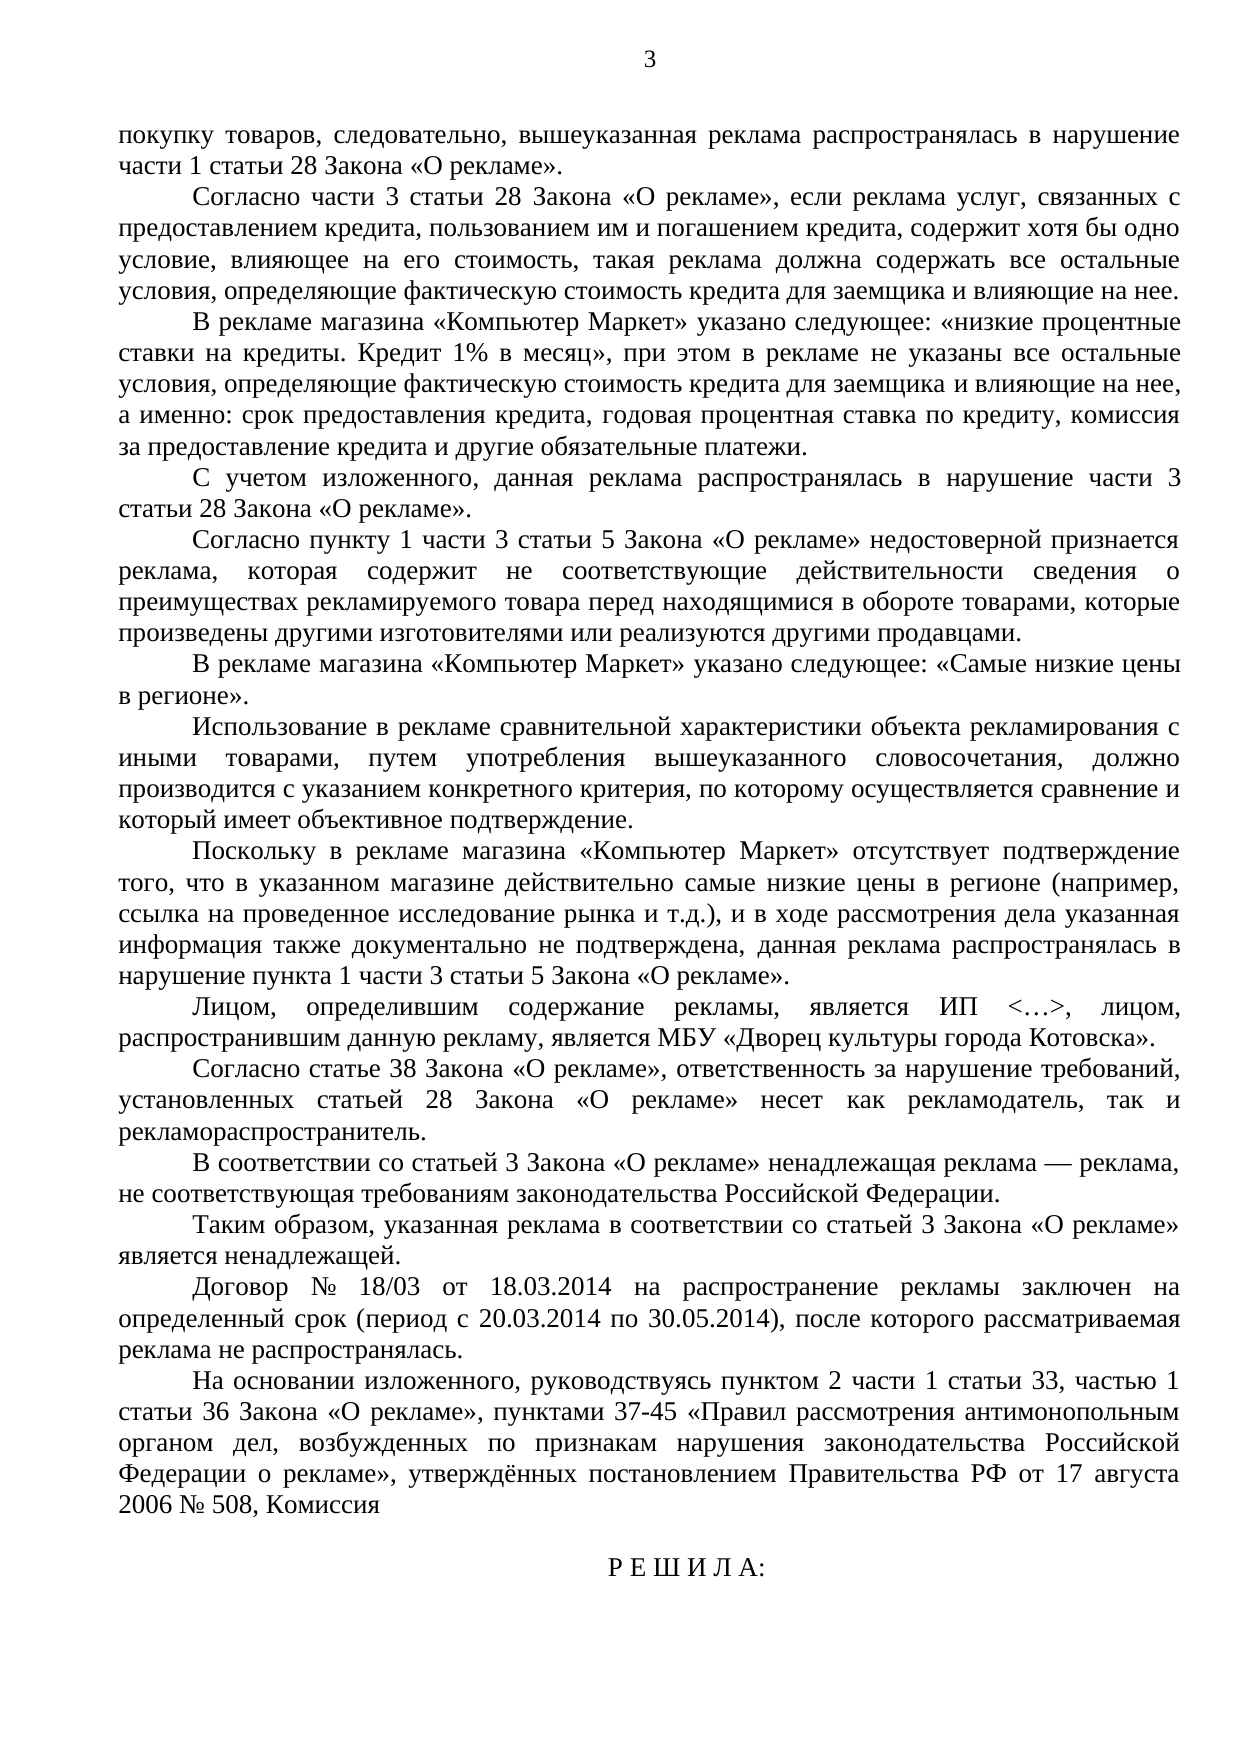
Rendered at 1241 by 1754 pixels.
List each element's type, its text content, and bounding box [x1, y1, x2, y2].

text Лицом, определившим содержание рекламы, является ИП <…>, лицом, распространившим данную рекламу, является МБУ «Дворец культуры города Котовска». [118, 990, 1181, 1052]
text Поскольку в рекламе магазина «Компьютер Маркет» отсутствует подтверждение того, что в указанном магазине действительно самые низкие цены в регионе (например, ссылка на проведенное исследование рынка и т.д.), и в ходе рассмотрения дела указанная информация также документально не подтверждена, данная реклама распространялась в нарушение пункта 1 части 3 статьи 5 Закона «О рекламе». [118, 834, 1181, 990]
text Использование в рекламе сравнительной характеристики объекта рекламирования с иными товарами, путем употребления вышеуказанного словосочетания, должно производится с указанием конкретного критерия, по которому осуществляется сравнение и который имеет объективное подтверждение. [118, 710, 1181, 834]
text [118, 118, 1181, 180]
text Договор № 18/03 от 18.03.2014 на распространение рекламы заключен на определенный срок (период с 20.03.2014 по 30.05.2014), после которого рассматриваемая реклама не распространялась. [118, 1271, 1181, 1364]
text Р Е Ш И Л А: [118, 1551, 1181, 1582]
text На основании изложенного, руководствуясь пунктом 2 части 1 статьи 33, частью 1 статьи 36 Закона «О рекламе», пунктами 37-45 «Правил рассмотрения антимонопольным органом дел, возбужденных по признакам нарушения законодательства Российской Федерации о рекламе», утверждённых постановлением Правительства РФ от 17 августа 2006 № 508, Комиссия [118, 1364, 1181, 1520]
text Согласно пункту 1 части 3 статьи 5 Закона «О рекламе» недостоверной признается реклама, которая содержит не соответствующие действительности сведения о преимуществах рекламируемого товара перед находящимися в обороте товарами, которые произведены другими изготовителями или реализуются другими продавцами. [118, 523, 1181, 648]
text С учетом изложенного, данная реклама распространялась в нарушение части 3 статьи 28 Закона «О рекламе». [118, 461, 1181, 523]
text В рекламе магазина «Компьютер Маркет» указано следующее: «низкие процентные ставки на кредиты. Кредит 1% в месяц», при этом в рекламе не указаны все остальные условия, определяющие фактическую стоимость кредита для заемщика и влияющие на нее, а именно: срок предоставления кредита, годовая процентная ставка по кредиту, комиссия за предоставление кредита и другие обязательные платежи. [118, 305, 1181, 461]
text В соответствии со статьей 3 Закона «О рекламе» ненадлежащая реклама — реклама, не соответствующая требованиям законодательства Российской Федерации. [118, 1146, 1181, 1208]
text Таким образом, указанная реклама в соответствии со статьей 3 Закона «О рекламе» является ненадлежащей. [118, 1208, 1181, 1271]
text В рекламе магазина «Компьютер Маркет» указано следующее: «Самые низкие цены в регионе». [118, 648, 1181, 710]
text Согласно статье 38 Закона «О рекламе», ответственность за нарушение требований, установленных статьей 28 Закона «О рекламе» несет как рекламодатель, так и рекламораспространитель. [118, 1052, 1181, 1146]
text Согласно части 3 статьи 28 Закона «О рекламе», если реклама услуг, связанных с предоставлением кредита, пользованием им и погашением кредита, содержит хотя бы одно условие, влияющее на его стоимость, такая реклама должна содержать все остальные условия, определяющие фактическую стоимость кредита для заемщика и влияющие на нее. [118, 180, 1181, 305]
